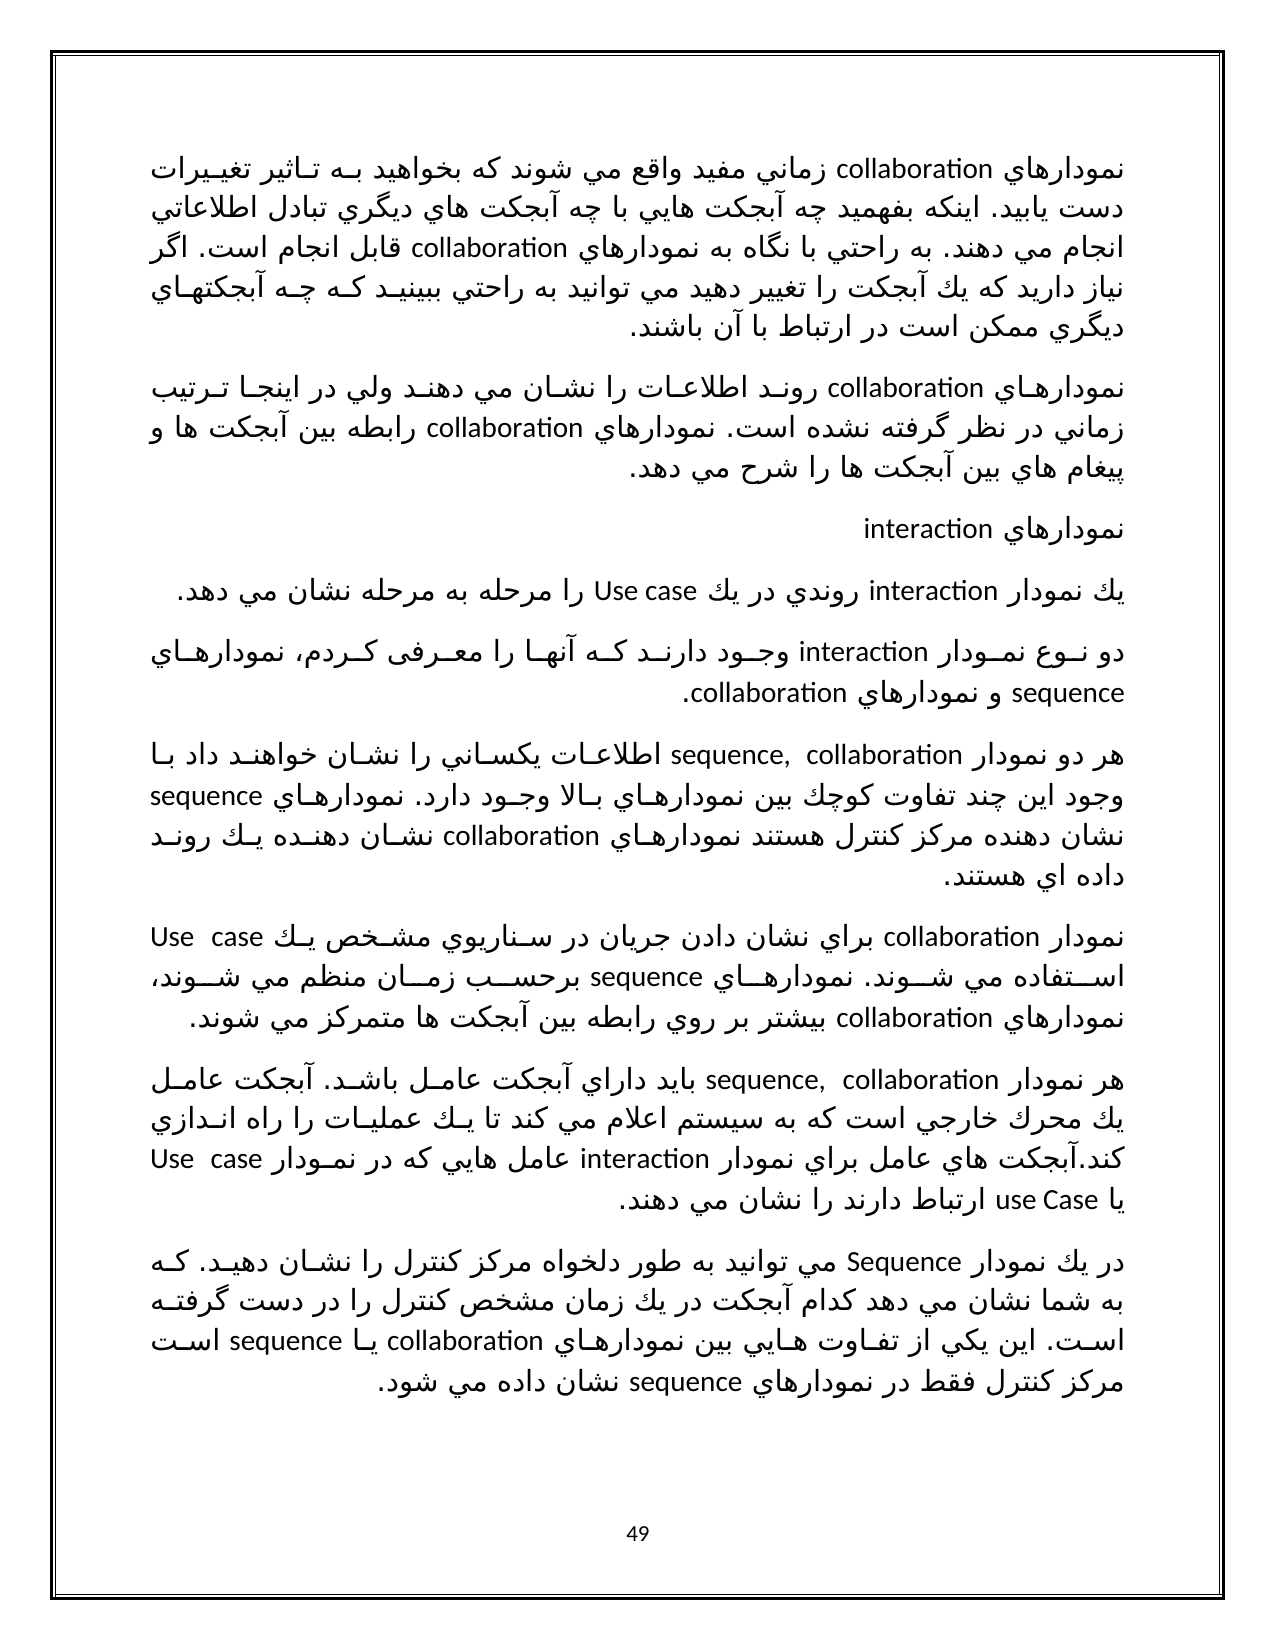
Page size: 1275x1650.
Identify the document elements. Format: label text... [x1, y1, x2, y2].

text نمودارهاي collaboration روند اطلاعات را نشان مي دهند ولي در اينجا ترتيب زماني در نظر گرفته نشده است. نمودارهاي collaboration رابطه بين آبجكت ها و پيغام هاي بين آبجكت ها را شرح مي دهد. [150, 369, 1125, 484]
text نمودار collaboration براي نشان دادن جريان در سناريوي مشخص يك Use case استفاده مي شوند. نمودارهاي sequence برحسب زمان منظم مي شوند، نمودارهاي collaboration بيشتر بر روي رابطه بين آبجكت ها متمركز مي شوند. [150, 918, 1125, 1035]
text هر دو نمودار sequence, collaboration اطلاعات يكساني را نشان خواهند داد با وجود اين چند تفاوت كوچك بين نمودارهاي بالا وجود دارد. نمودارهاي sequence نشان دهنده مركز كنترل هستند نمودارهاي collaboration نشان دهنده يك روند داده اي هستند. [150, 736, 1125, 892]
text هر نمودار sequence, collaboration بايد داراي آبجكت عامل باشد. آبجكت عامل يك محرك خارجي است كه به سيستم اعلام مي كند تا يك عمليات را راه اندازي كند.آبجكت هاي عامل براي نمودار interaction عامل هايي كه در نمودار Use case يا use Case ارتباط دارند را نشان مي دهند. [150, 1061, 1125, 1217]
text يك نمودار interaction روندي در يك Use case را مرحله به مرحله نشان مي دهد. [150, 572, 1125, 607]
text دو نوع نمودار interaction وجود دارند كه آنها را معرفی کردم، نمودارهاي sequence و نمودارهاي collaboration. [150, 633, 1125, 710]
text نمودارهاي collaboration زماني مفيد واقع مي شوند كه بخواهيد به تاثير تغييرات دست يابيد. اينكه بفهميد چه آبجكت هايي با چه آبجكت هاي ديگري تبادل اطلاعاتي انجام مي دهند. به راحتي با نگاه به نمودارهاي collaboration قابل انجام است. اگر نياز داريد كه يك آبجكت را تغيير دهيد مي توانيد به راحتي ببينيد كه چه آبجكتهاي ديگري ممكن است در ارتباط با آن باشند. [150, 150, 1125, 343]
text در يك نمودار Sequence مي توانيد به طور دلخواه مركز كنترل را نشان دهيد. كه به شما نشان مي دهد كدام آبجكت در يك زمان مشخص كنترل را در دست گرفته است. اين يكي از تفاوت هايي بين نمودارهاي collaboration يا sequence است مركز كنترل فقط در نمودارهاي sequence نشان داده مي شود. [150, 1243, 1125, 1399]
text نمودارهاي interaction [150, 510, 1125, 546]
